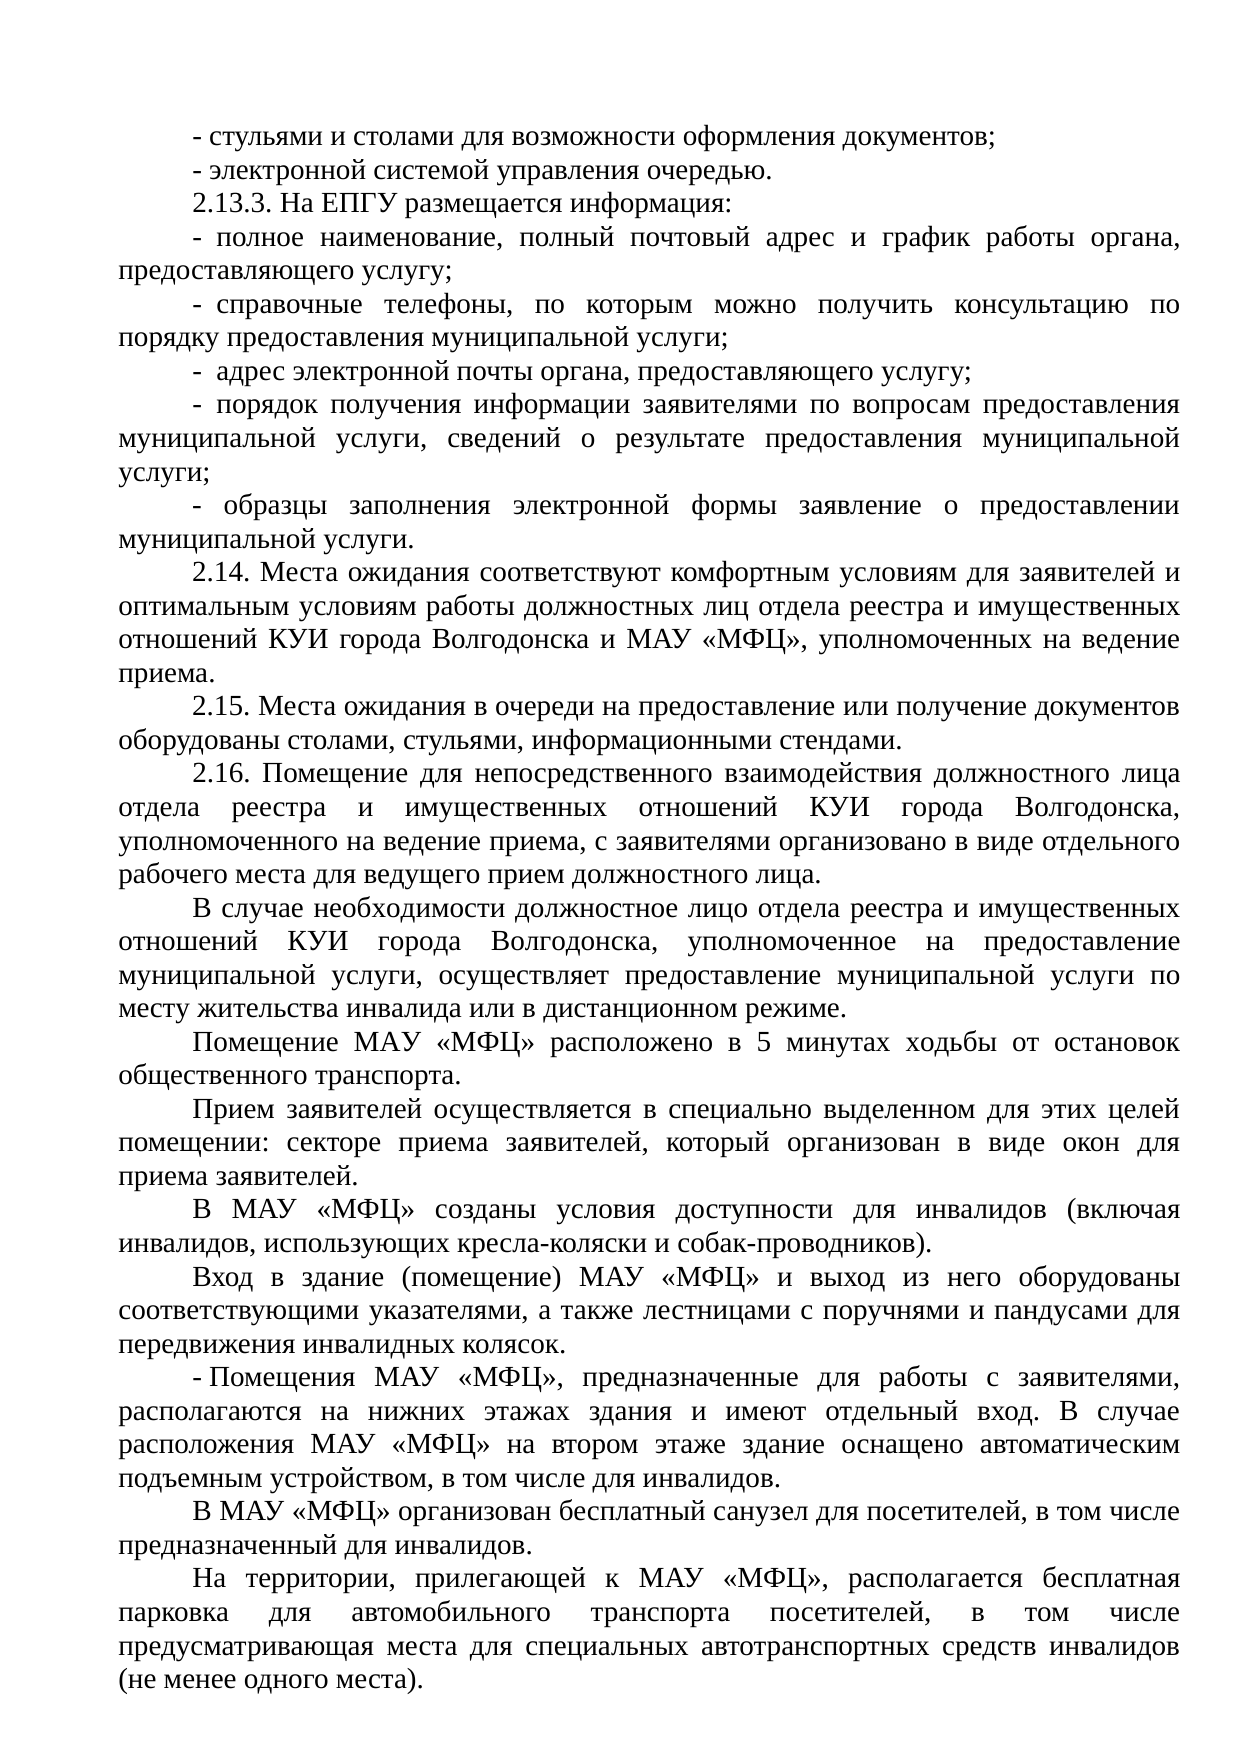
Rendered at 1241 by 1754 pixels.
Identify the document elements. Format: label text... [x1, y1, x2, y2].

text 2.15. Места ожидания в очереди на предоставление или получение документов оборудованы столами, стульями, информационными стендами. [118, 688, 1181, 756]
text - справочные телефоны, по которым можно получить консультацию по порядку предоставления муниципальной услуги; [118, 286, 1181, 353]
text В МАУ «МФЦ» созданы условия доступности для инвалидов (включая инвалидов, использующих кресла-коляски и собак-проводников). [118, 1192, 1181, 1259]
text - Помещения МАУ «МФЦ», предназначенные для работы с заявителями, располагаются на нижних этажах здания и имеют отдельный вход. В случае расположения МАУ «МФЦ» на втором этаже здание оснащено автоматическим подъемным устройством, в том числе для инвалидов. [118, 1359, 1181, 1493]
text На территории, прилегающей к МАУ «МФЦ», располагается бесплатная парковка для автомобильного транспорта посетителей, в том числе предусматривающая места для специальных автотранспортных средств инвалидов (не менее одного места). [118, 1561, 1181, 1695]
text - стульями и столами для возможности оформления документов; [118, 118, 1181, 152]
text 2.14. Места ожидания соответствуют комфортным условиям для заявителей и оптимальным условиям работы должностных лиц отдела реестра и имущественных отношений КУИ города Волгодонска и МАУ «МФЦ», уполномоченных на ведение приема. [118, 554, 1181, 688]
text 2.16. Помещение для непосредственного взаимодействия должностного лица отдела реестра и имущественных отношений КУИ города Волгодонска, уполномоченного на ведение приема, с заявителями организовано в виде отдельного рабочего места для ведущего прием должностного лица. [118, 756, 1181, 890]
text В случае необходимости должностное лицо отдела реестра и имущественных отношений КУИ города Волгодонска, уполномоченное на предоставление муниципальной услуги, осуществляет предоставление муниципальной услуги по месту жительства инвалида или в дистанционном режиме. [118, 890, 1181, 1024]
text - адрес электронной почты органа, предоставляющего услугу; [118, 353, 1181, 387]
text Вход в здание (помещение) МАУ «МФЦ» и выход из него оборудованы соответствующими указателями, а также лестницами с поручнями и пандусами для передвижения инвалидных колясок. [118, 1259, 1181, 1359]
text 2.13.3. На ЕПГУ размещается информация: [118, 185, 1181, 219]
text - порядок получения информации заявителями по вопросам предоставления муниципальной услуги, сведений о результате предоставления муниципальной услуги; [118, 387, 1181, 487]
text Прием заявителей осуществляется в специально выделенном для этих целей помещении: секторе приема заявителей, который организован в виде окон для приема заявителей. [118, 1091, 1181, 1192]
text - полное наименование, полный почтовый адрес и график работы органа, предоставляющего услугу; [118, 219, 1181, 286]
text - образцы заполнения электронной формы заявление о предоставлении муниципальной услуги. [118, 487, 1181, 554]
text - электронной системой управления очередью. [118, 152, 1181, 185]
text Помещение МАУ «МФЦ» расположено в 5 минутах ходьбы от остановок общественного транспорта. [118, 1024, 1181, 1091]
text В МАУ «МФЦ» организован бесплатный санузел для посетителей, в том числе предназначенный для инвалидов. [118, 1493, 1181, 1561]
